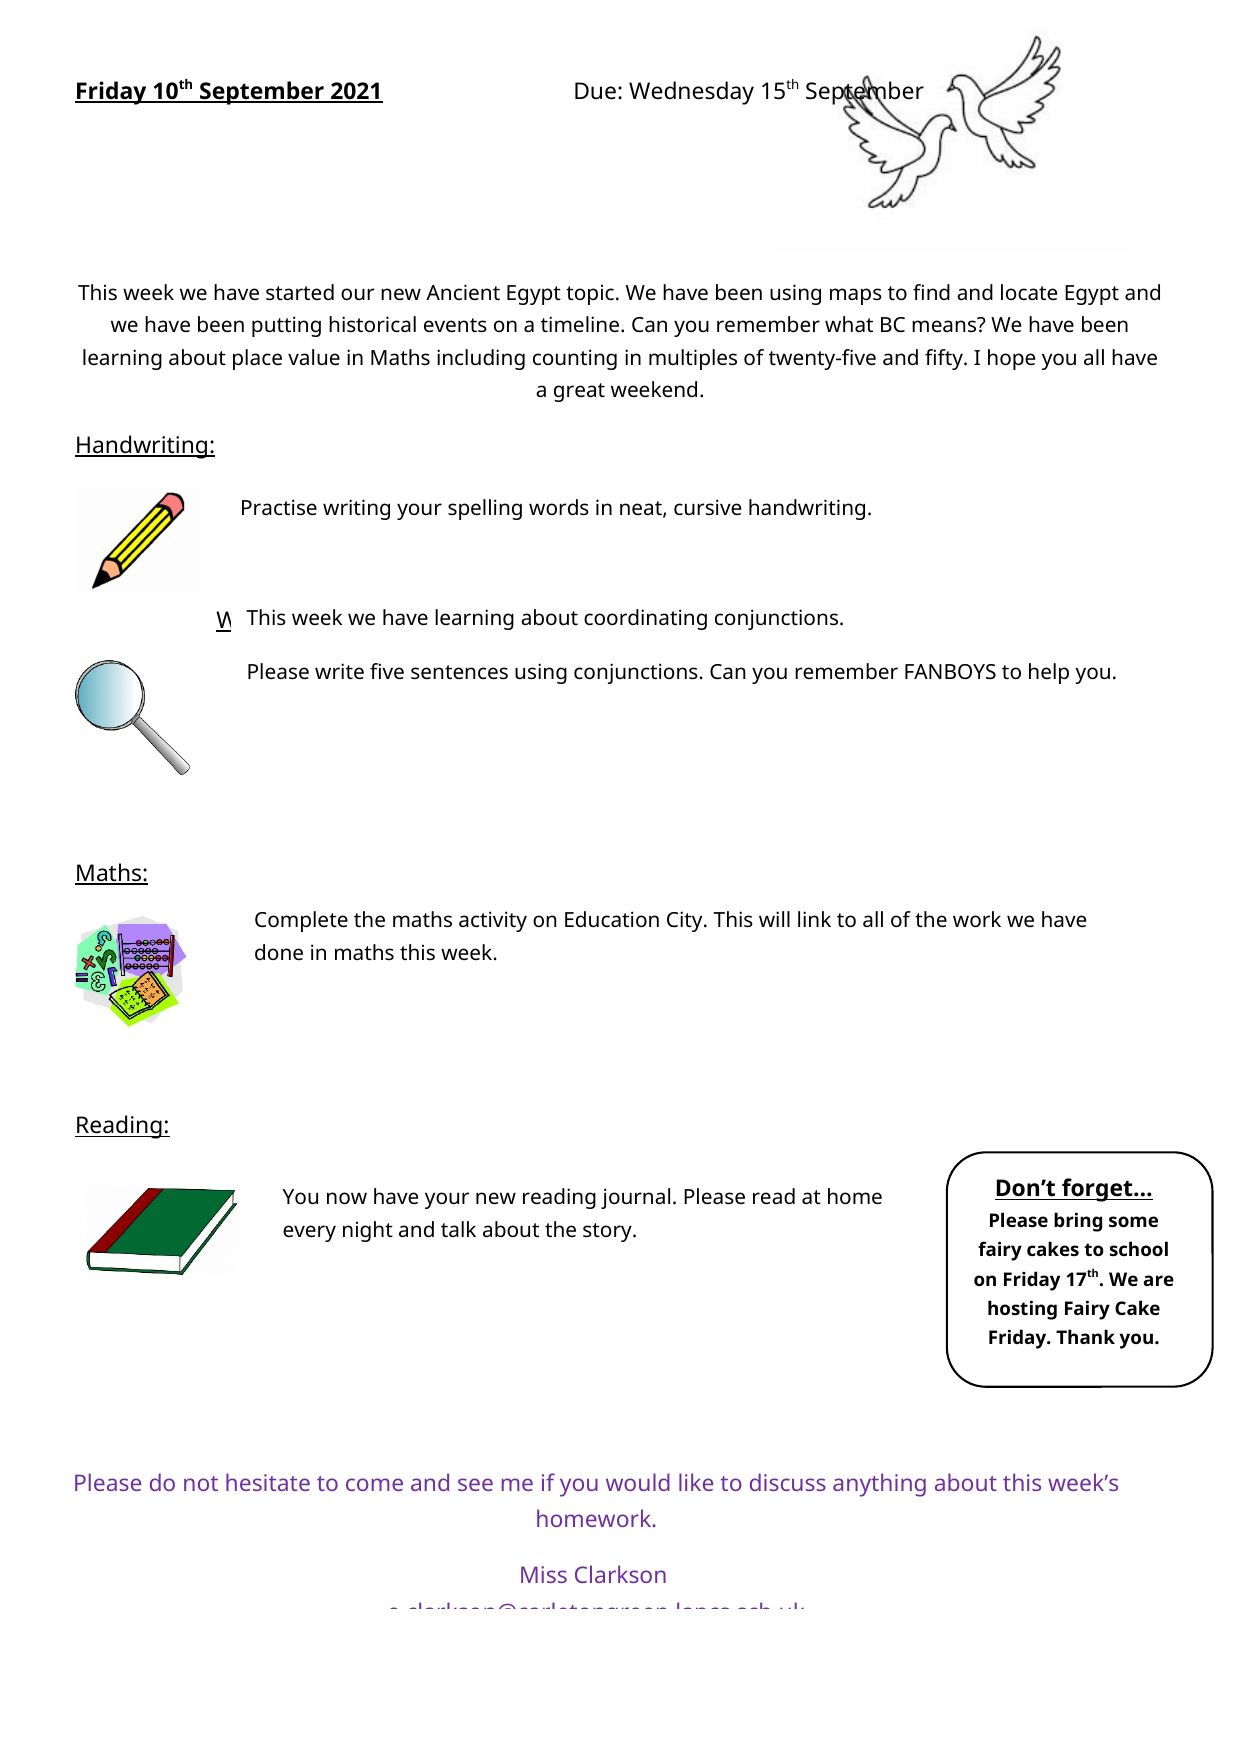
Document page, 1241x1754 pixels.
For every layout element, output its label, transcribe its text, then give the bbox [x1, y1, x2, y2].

text Handwriting: [75, 429, 1165, 460]
picture [771, 139, 1133, 164]
text Reading: [75, 1109, 1165, 1283]
picture [771, 0, 1133, 75]
text Homework This week we have started our new Ancient Egypt topic. We have been using maps to find and locate Egypt and we have been putting historical events on a timeline. Can you remember what BC means? We have been learning about place value in Maths including counting in multiples of twenty-five and fifty. I hope you all have a great weekend. [75, 164, 1165, 404]
picture [75, 913, 187, 1028]
picture [75, 1180, 248, 1284]
text Writing / Topic: [75, 543, 1165, 635]
picture [75, 660, 190, 775]
text Maths: [75, 857, 1165, 888]
text Friday 10th September 2021 Due: Wednesday 15th September [75, 75, 1165, 139]
picture [76, 488, 201, 594]
